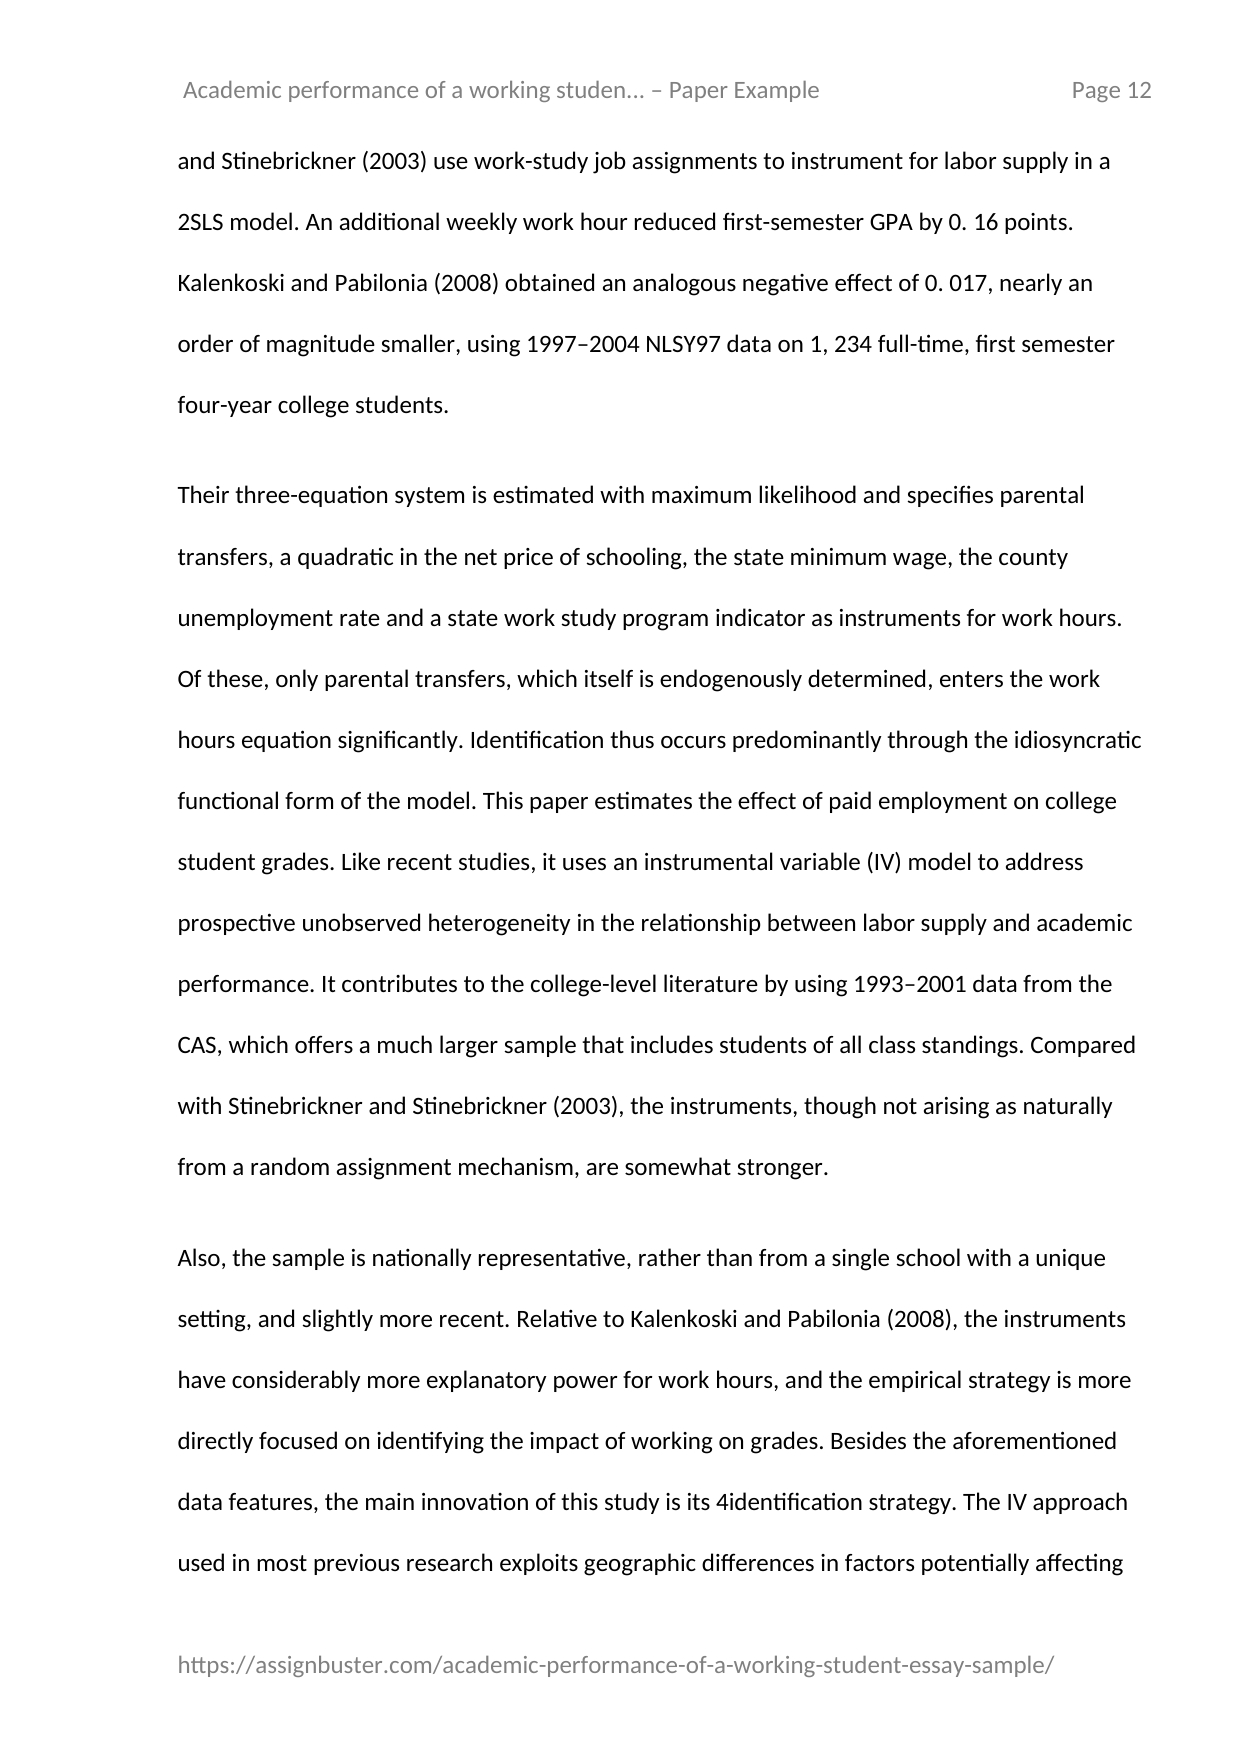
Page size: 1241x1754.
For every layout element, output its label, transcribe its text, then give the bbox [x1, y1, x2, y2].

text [177, 145, 1152, 420]
text Their three-equation system is estimated with maximum likelihood and specifies parental transfers, a quadratic in the net price of schooling, the state minimum wage, the county unemployment rate and a state work study program indicator as instruments for work hours. Of these, only parental transfers, which itself is endogenously determined, enters the work hours equation significantly. Identification thus occurs predominantly through the idiosyncratic functional form of the model. This paper estimates the effect of paid employment on college student grades. Like recent studies, it uses an instrumental variable (IV) model to address prospective unobserved heterogeneity in the relationship between labor supply and academic performance. It contributes to the college-level literature by using 1993–2001 data from the CAS, which offers a much larger sample that includes students of all class standings. Compared with Stinebrickner and Stinebrickner (2003), the instruments, though not arising as naturally from a random assignment mechanism, are somewhat stronger. [177, 480, 1152, 1182]
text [177, 1242, 1152, 1577]
